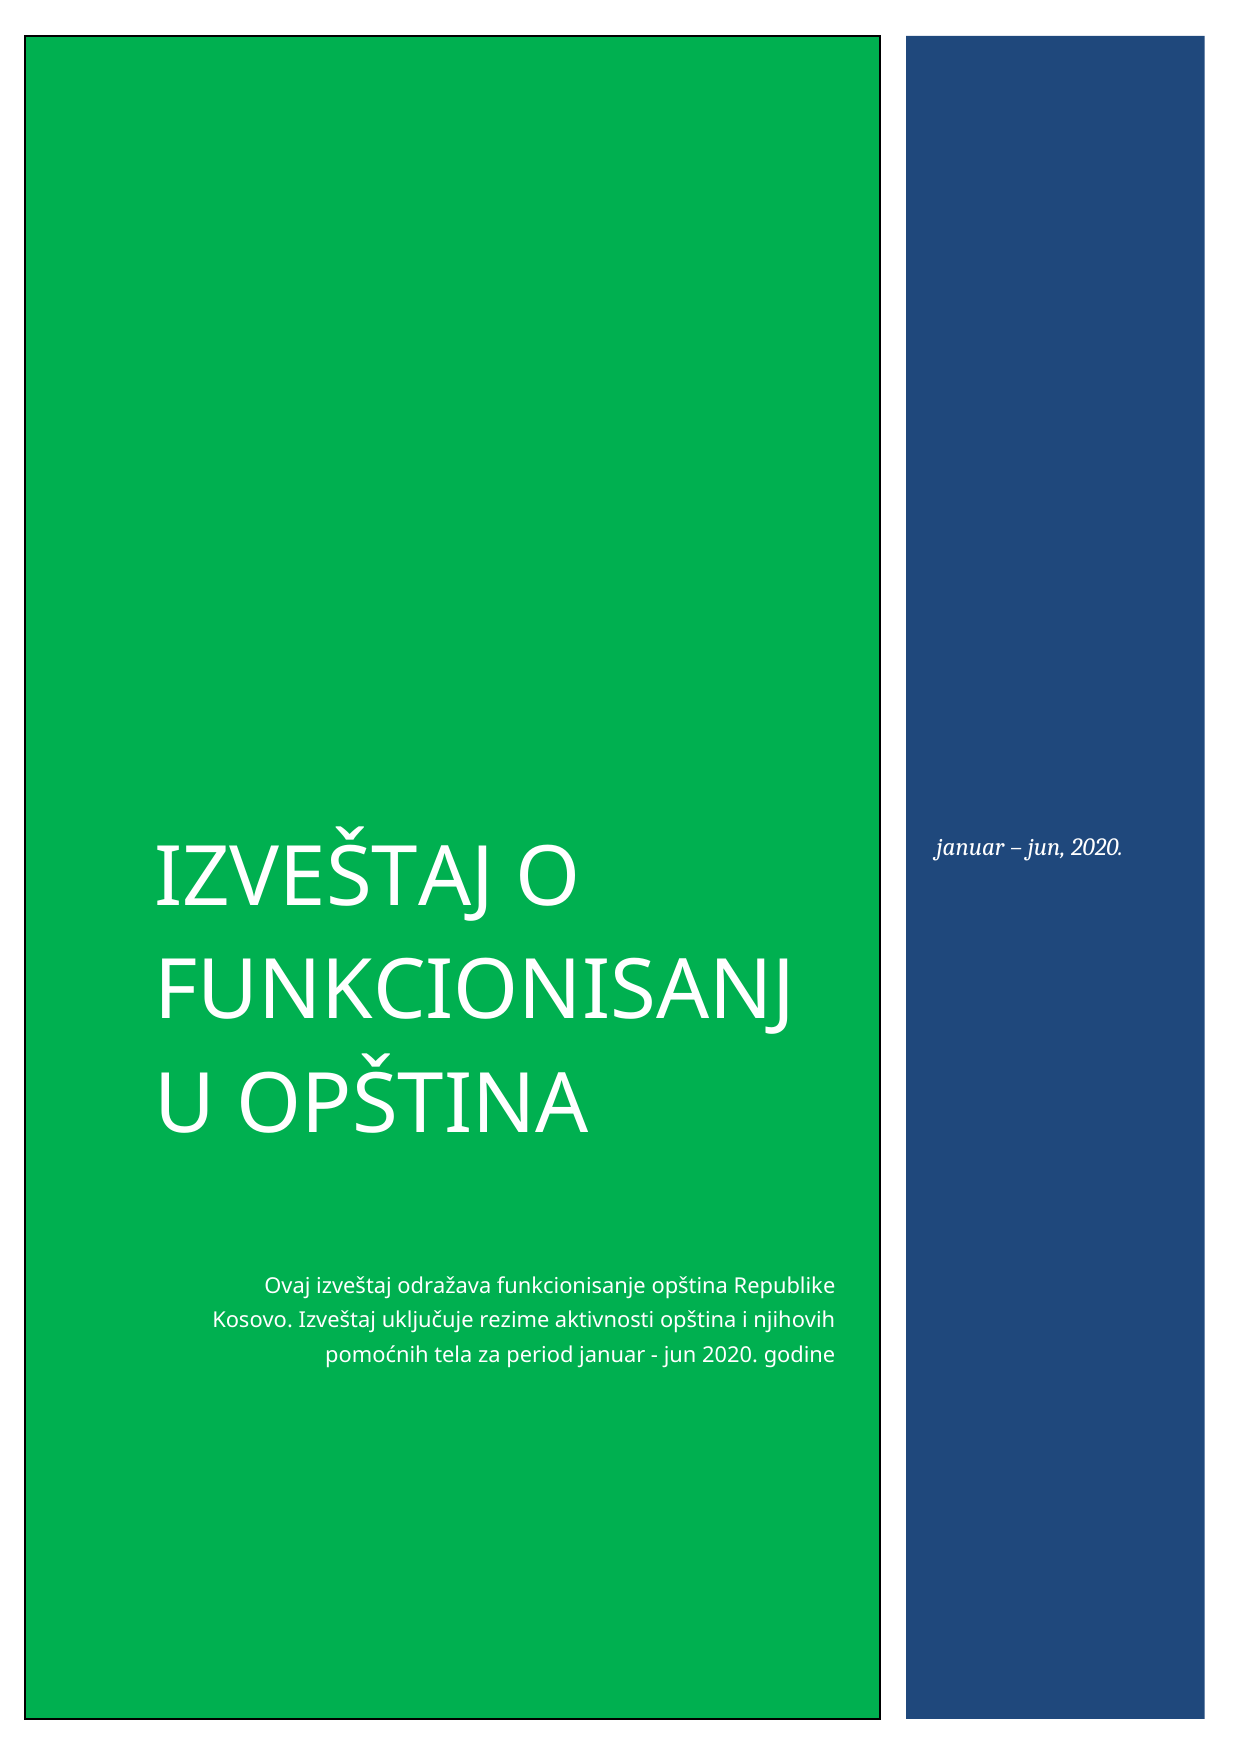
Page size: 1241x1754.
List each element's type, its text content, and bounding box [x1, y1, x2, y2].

text Ovaj izveštaj odražava funkcionisanje opština Republike Kosovo. Izveštaj uključuje rezime aktivnosti opština i njihovih pomoćnih tela za period januar - jun 2020. godine [199, 1270, 835, 1368]
title IZVEŠTAJ O FUNKCIONISANJU OPŠTINA [154, 816, 834, 1156]
